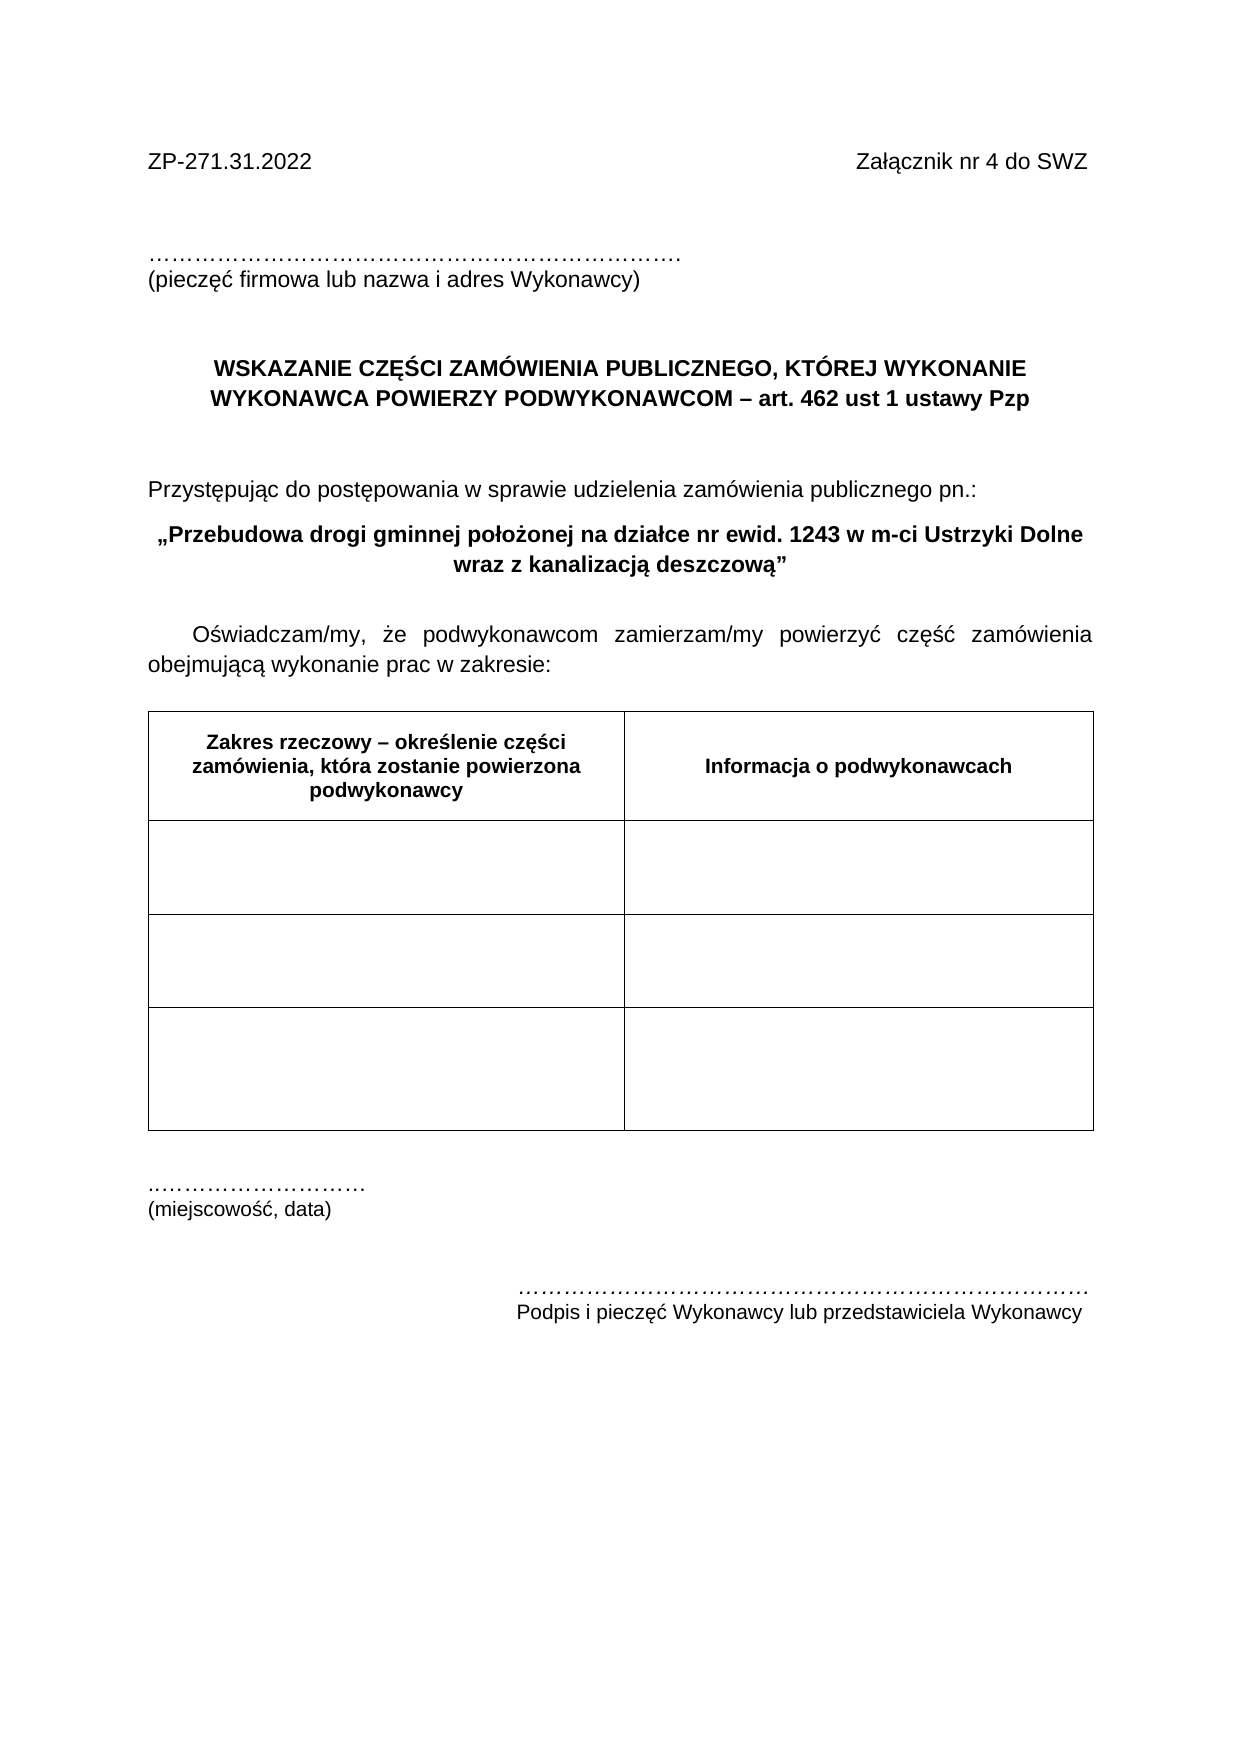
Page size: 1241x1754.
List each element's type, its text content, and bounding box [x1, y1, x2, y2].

text (miejscowość, data) [148, 1196, 1093, 1220]
table_cell [149, 821, 624, 914]
table_cell [625, 915, 1093, 1007]
text ..……………………… [148, 1170, 1093, 1196]
table_header Zakres rzeczowy – określenie części zamówienia, która zostanie powierzona podwykonawcy [149, 712, 624, 819]
text ……………………………………………………………. [148, 240, 1093, 266]
table_cell [625, 821, 1093, 914]
text ………………………………………………………………… [148, 1273, 1093, 1299]
table_cell [149, 915, 624, 1007]
text (pieczęć firmowa lub nazwa i adres Wykonawcy) [148, 266, 1093, 292]
text ZP-271.31.2022 Załącznik nr 4 do SWZ [148, 148, 1093, 174]
text WSKAZANIE CZĘŚCI ZAMÓWIENIA PUBLICZNEGO, KTÓREJ WYKONANIE [148, 355, 1093, 381]
table_cell [625, 1008, 1093, 1129]
table_cell [149, 1008, 624, 1129]
text Przystępując do postępowania w sprawie udzielenia zamówienia publicznego pn.: [148, 476, 1093, 502]
text Podpis i pieczęć Wykonawcy lub przedstawiciela Wykonawcy [516, 1299, 1093, 1323]
text Oświadczam/my, że podwykonawcom zamierzam/my powierzyć część zamówienia obejmującą wykonanie prac w zakresie: [148, 621, 1093, 677]
table_header Informacja o podwykonawcach [625, 712, 1093, 819]
text „Przebudowa drogi gminnej położonej na działce nr ewid. 1243 w m-ci Ustrzyki Dolne wraz z kanalizacją deszczową” [148, 521, 1093, 577]
text WYKONAWCA POWIERZY PODWYKONAWCOM – art. 462 ust 1 ustawy Pzp [148, 385, 1093, 411]
